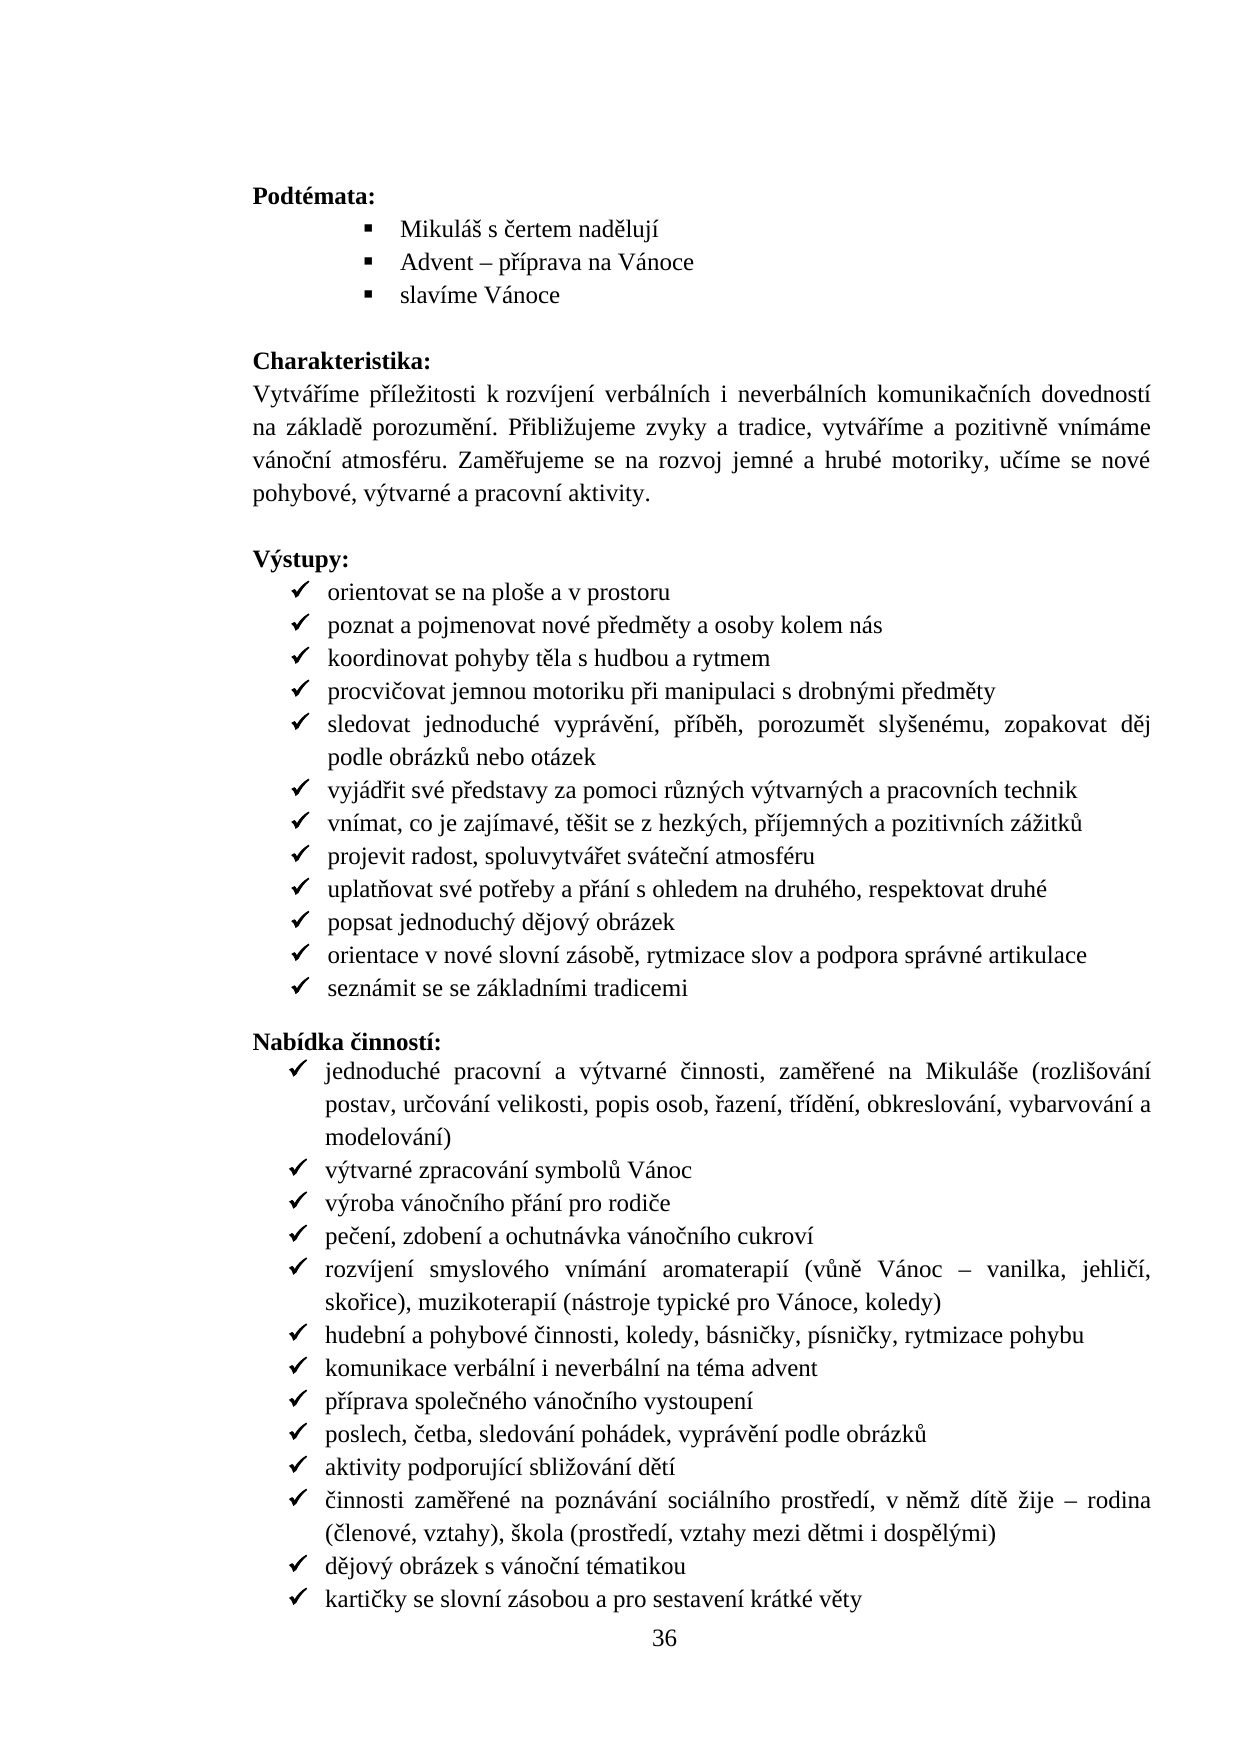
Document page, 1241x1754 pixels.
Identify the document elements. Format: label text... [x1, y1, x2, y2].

list dějový obrázek s vánoční tématikou [287, 1551, 1152, 1580]
list poslech, četba, sledování pohádek, vyprávění podle obrázků [287, 1419, 1152, 1448]
list vyjádřit své představy za pomoci různých výtvarných a pracovních technik [290, 775, 1152, 804]
list uplatňovat své potřeby a přání s ohledem na druhého, respektovat druhé [290, 874, 1152, 903]
list Vytváříme příležitosti k rozvíjení verbálních i neverbálních komunikačních dovedností na základě porozumění. Přibližujeme zvyky a tradice, vytváříme a pozitivně vnímáme vánoční atmosféru. Zaměřujeme se na rozvoj jemné a hrubé motoriky, učíme se nové pohybové, výtvarné a pracovní aktivity. [252, 379, 1152, 507]
list Mikuláš s čertem nadělují [362, 214, 1152, 242]
text Nabídka činností: [177, 1027, 1152, 1056]
list aktivity podporující sbližování dětí [287, 1452, 1152, 1481]
list sledovat jednoduché vyprávění, příběh, porozumět slyšenému, zopakovat děj podle obrázků nebo otázek [290, 709, 1152, 771]
list komunikace verbální i neverbální na téma advent [287, 1353, 1152, 1382]
list jednoduché pracovní a výtvarné činnosti, zaměřené na Mikuláše (rozlišování postav, určování velikosti, popis osob, řazení, třídění, obkreslování, vybarvování a modelování) [287, 1056, 1152, 1151]
list výtvarné zpracování symbolů Vánoc [287, 1155, 1152, 1184]
list rozvíjení smyslového vnímání aromaterapií (vůně Vánoc – vanilka, jehličí, skořice), muzikoterapií (nástroje typické pro Vánoce, koledy) [287, 1254, 1152, 1316]
list slavíme Vánoce [362, 280, 1152, 308]
list orientace v nové slovní zásobě, rytmizace slov a podpora správné artikulace [290, 940, 1152, 969]
list procvičovat jemnou motoriku při manipulaci s drobnými předměty [290, 676, 1152, 705]
list činnosti zaměřené na poznávání sociálního prostředí, v němž dítě žije – rodina (členové, vztahy), škola (prostředí, vztahy mezi dětmi i dospělými) [287, 1485, 1152, 1547]
list pečení, zdobení a ochutnávka vánočního cukroví [287, 1221, 1152, 1250]
list Charakteristika: [252, 346, 1152, 374]
list vnímat, co je zajímavé, těšit se z hezkých, příjemných a pozitivních zážitků [290, 808, 1152, 837]
list koordinovat pohyby těla s hudbou a rytmem [290, 643, 1152, 672]
list Podtémata: [252, 181, 1152, 209]
list příprava společného vánočního vystoupení [287, 1386, 1152, 1415]
list Výstupy: [252, 544, 1152, 573]
list popsat jednoduchý dějový obrázek [290, 907, 1152, 936]
list Advent – příprava na Vánoce [362, 247, 1152, 276]
list poznat a pojmenovat nové předměty a osoby kolem nás [290, 610, 1152, 639]
list projevit radost, spoluvytvářet sváteční atmosféru [290, 841, 1152, 870]
list kartičky se slovní zásobou a pro sestavení krátké věty [287, 1584, 1152, 1613]
list seznámit se se základními tradicemi [290, 973, 1152, 1002]
list hudební a pohybové činnosti, koledy, básničky, písničky, rytmizace pohybu [287, 1320, 1152, 1349]
list výroba vánočního přání pro rodiče [287, 1188, 1152, 1217]
list orientovat se na ploše a v prostoru [290, 577, 1152, 606]
